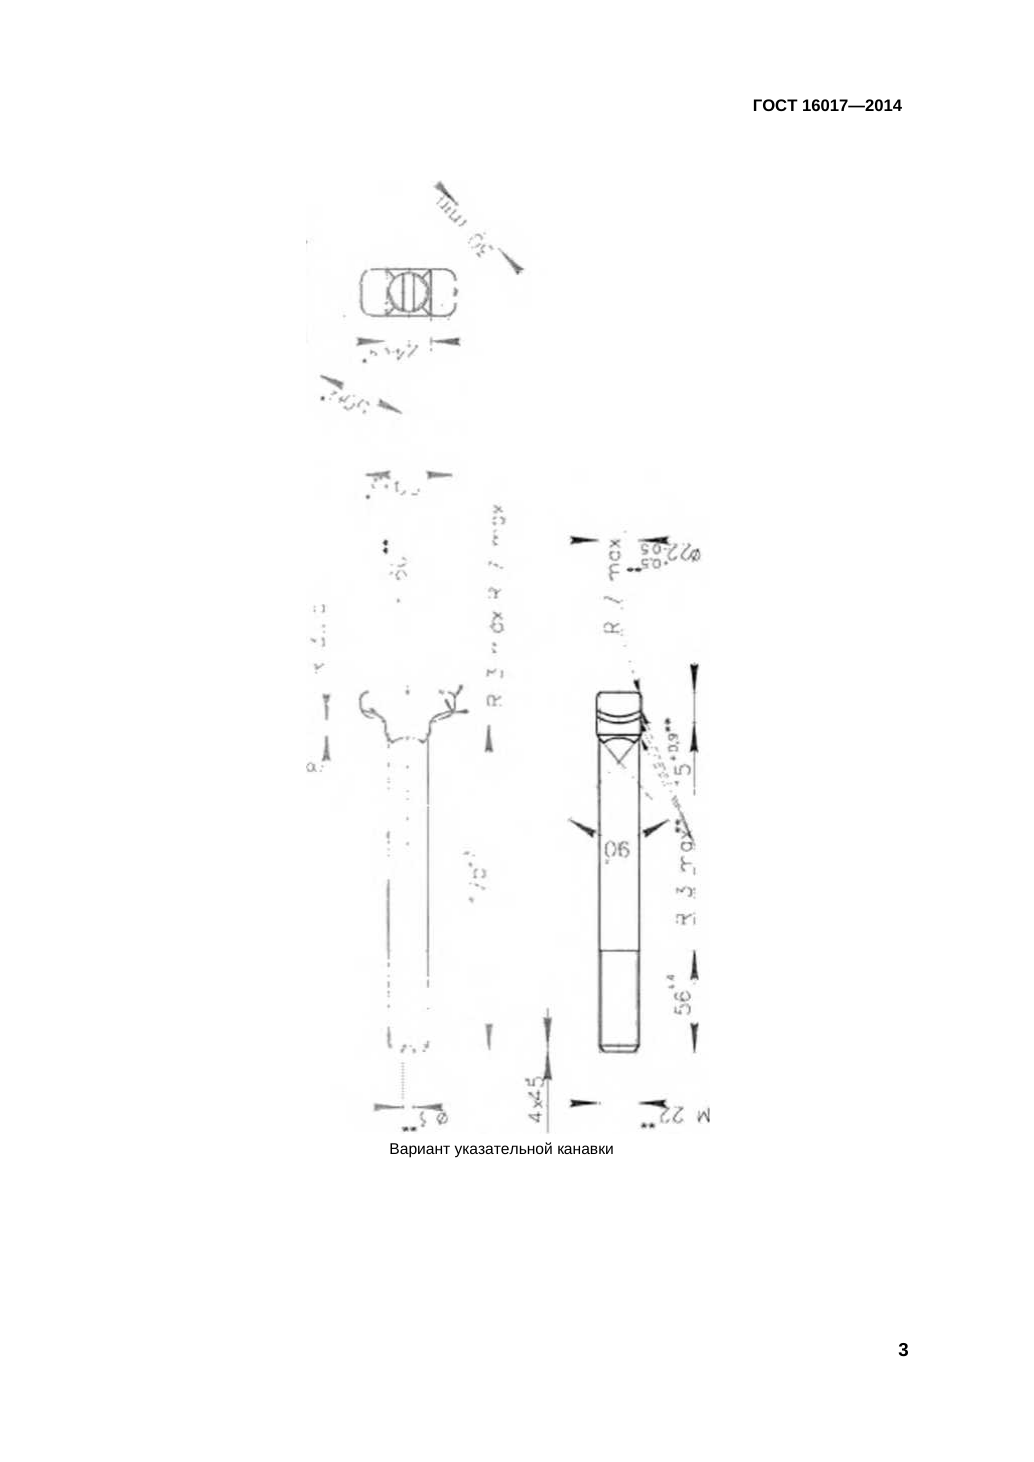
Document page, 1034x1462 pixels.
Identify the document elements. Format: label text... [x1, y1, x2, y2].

text Вариант указательной канавки [389, 1142, 614, 1157]
text ГОСТ 16017—2014 [753, 98, 902, 114]
picture [306, 180, 710, 1134]
